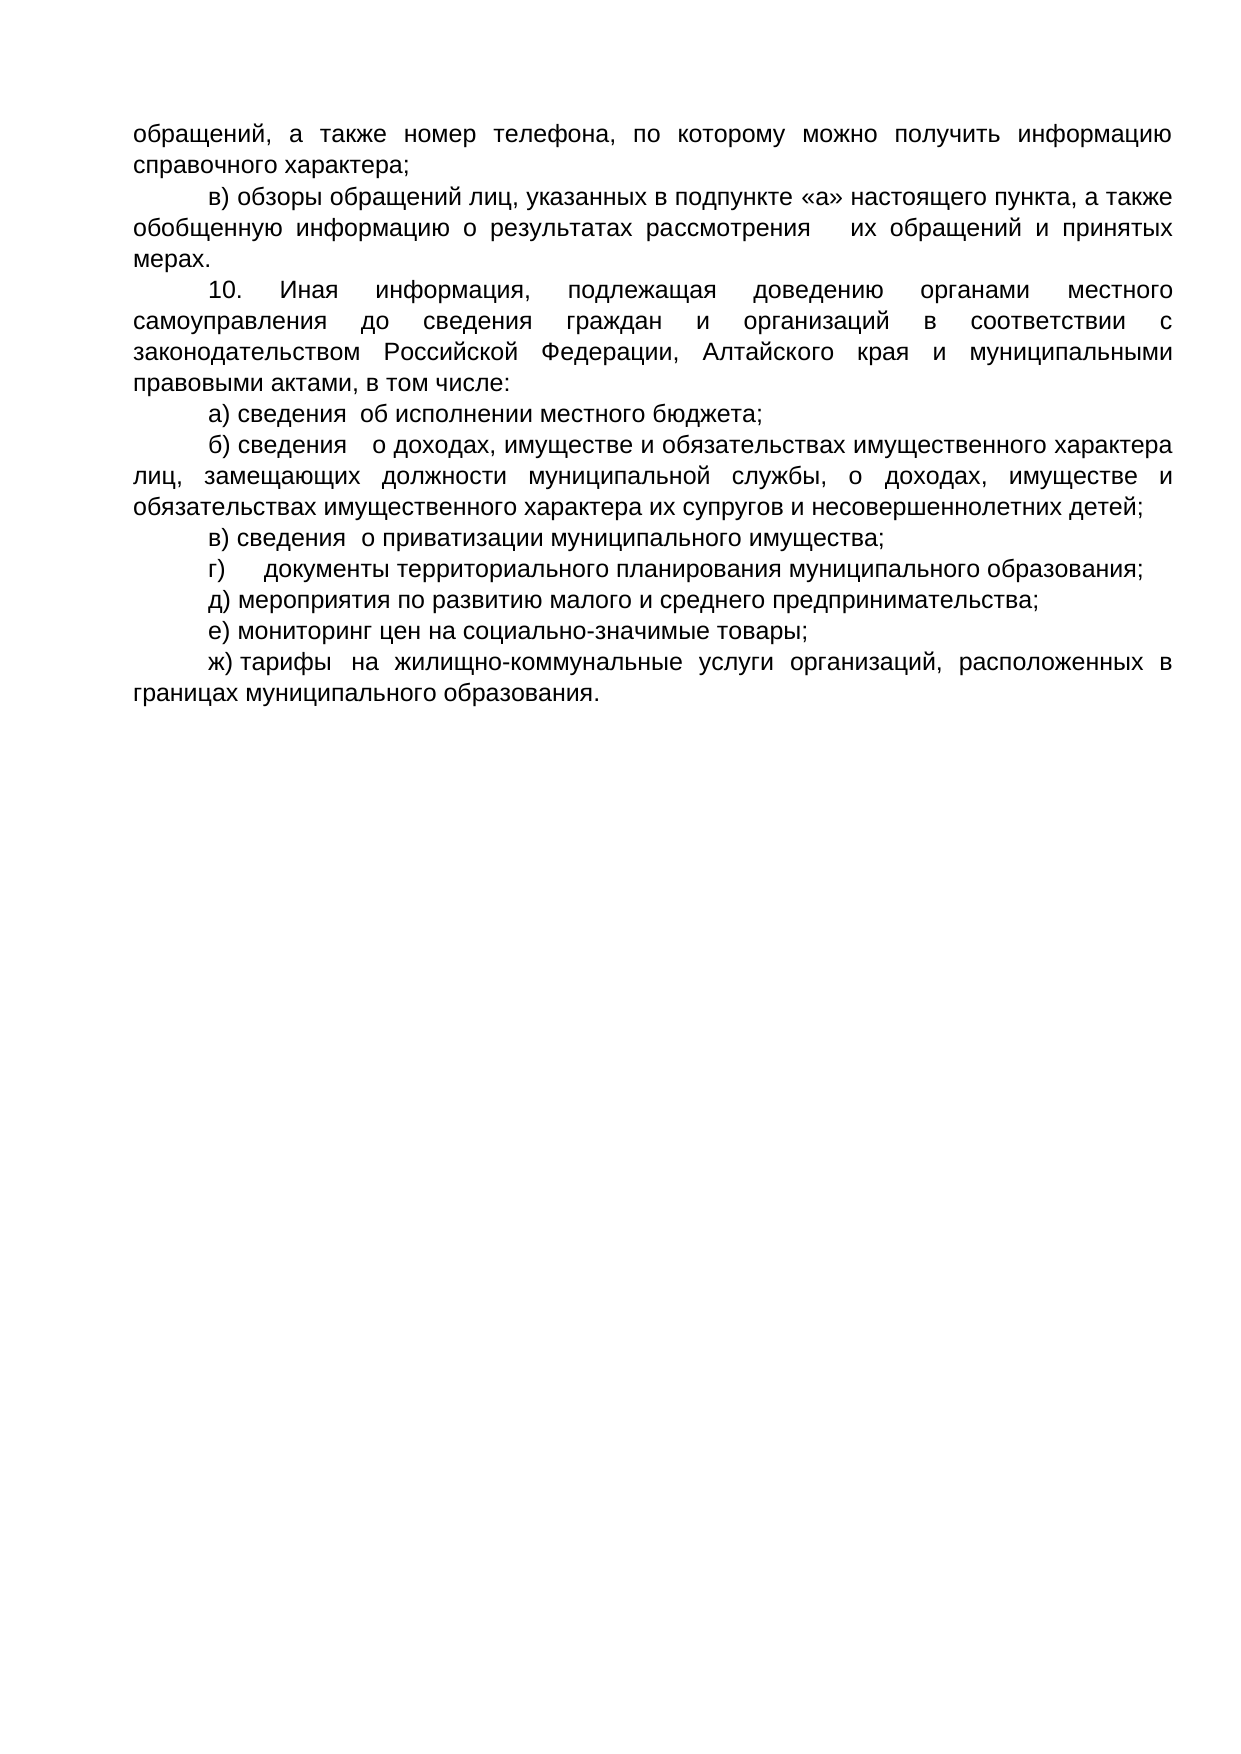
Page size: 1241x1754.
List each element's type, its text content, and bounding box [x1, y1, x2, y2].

text ж) тарифы на жилищно-коммунальные услуги организаций, расположенных в границах муниципального образования. [133, 646, 1173, 708]
text г) документы территориального планирования муниципального образования; [133, 553, 1173, 584]
text в) обзоры обращений лиц, указанных в подпункте «а» настоящего пункта, а также обобщенную информацию о результатах рассмотрения их обращений и принятых мерах. [133, 180, 1173, 273]
text д) мероприятия по развитию малого и среднего предпринимательства; [133, 584, 1173, 615]
text а) сведения об исполнении местного бюджета; [133, 397, 1173, 428]
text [133, 118, 1173, 180]
text б) сведения о доходах, имуществе и обязательствах имущественного характера лиц, замещающих должности муниципальной службы, о доходах, имуществе и обязательствах имущественного характера их супругов и несовершеннолетних детей; [133, 428, 1173, 522]
text 10. Иная информация, подлежащая доведению органами местного самоуправления до сведения граждан и организаций в соответствии с законодательством Российской Федерации, Алтайского края и муниципальными правовыми актами, в том числе: [133, 273, 1173, 397]
text в) сведения о приватизации муниципального имущества; [133, 522, 1173, 553]
text е) мониторинг цен на социально-значимые товары; [133, 615, 1173, 646]
